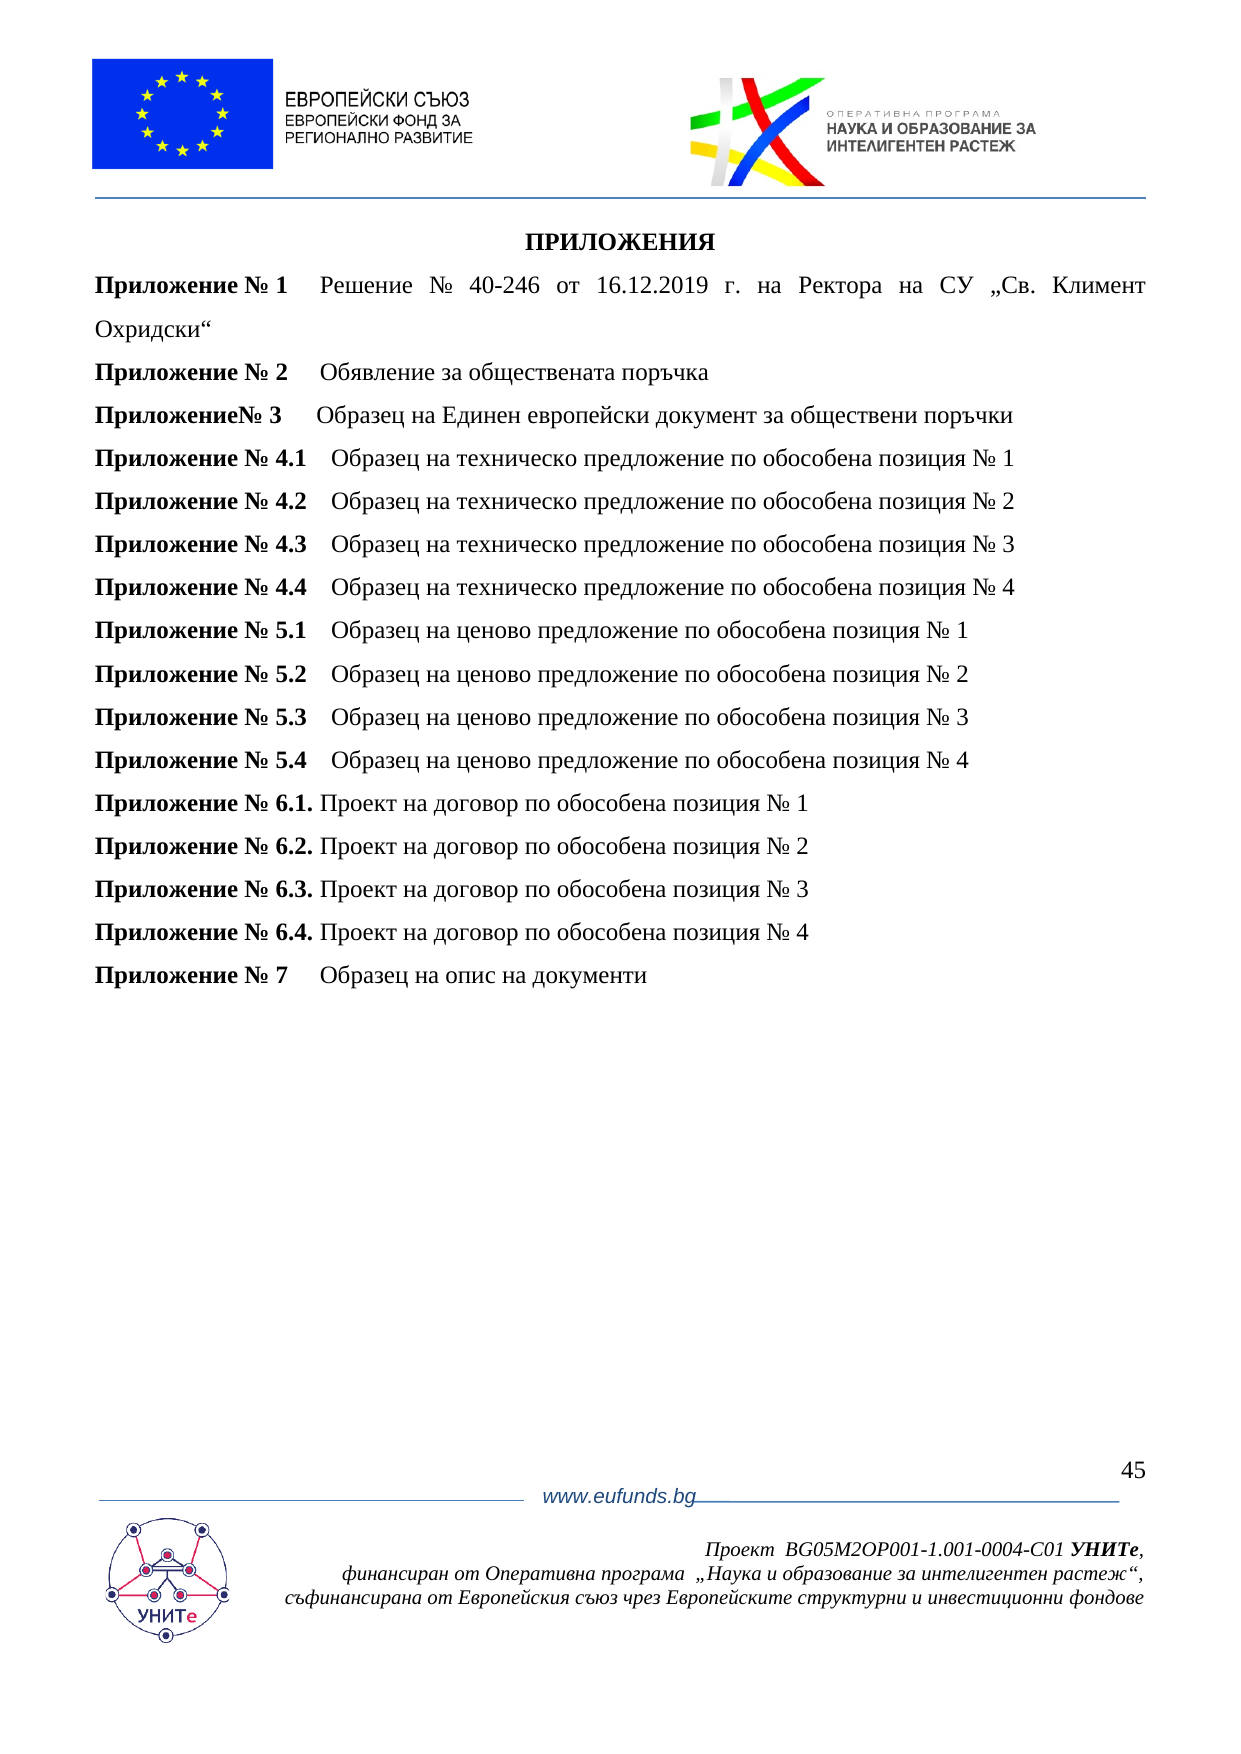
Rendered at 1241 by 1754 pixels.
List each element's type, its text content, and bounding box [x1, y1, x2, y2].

text Приложение № 4.4 Образец на техническо предложение по обособена позиция № 4 [94, 572, 1146, 601]
text Приложение № 5.1 Образец на ценово предложение по обособена позиция № 1 [94, 616, 1146, 644]
text Приложение № 7 Образец на опис на документи [94, 961, 1146, 989]
text Приложение № 4.1 Образец на техническо предложение по обособена позиция № 1 [94, 443, 1146, 472]
picture [104, 1518, 229, 1641]
text Приложение № 5.4 Образец на ценово предложение по обособена позиция № 4 [94, 745, 1146, 774]
text Приложение № 6.2. Проект на договор по обособена позиция № 2 [94, 831, 1146, 860]
text Приложение № 6.3. Проект на договор по обособена позиция № 3 [94, 874, 1146, 903]
text Приложение № 4.2 Образец на техническо предложение по обособена позиция № 2 [94, 486, 1146, 515]
picture [74, 46, 506, 184]
text Приложение № 1 Решение № 40-246 от 16.12.2019 г. на Ректора на СУ „Св. Климент Охридски“ [94, 271, 1146, 342]
picture [676, 59, 1040, 196]
text Приложение№ 3 Образец на Единен европейски документ за обществени поръчки [94, 400, 1146, 429]
text Приложение № 2 Обявление за обществената поръчка [94, 357, 1146, 386]
text Приложение № 4.3 Образец на техническо предложение по обособена позиция № 3 [94, 529, 1146, 558]
text Приложения [94, 227, 1146, 256]
text Приложение № 5.2 Образец на ценово предложение по обособена позиция № 2 [94, 659, 1146, 687]
text Приложение № 6.4. Проект на договор по обособена позиция № 4 [94, 917, 1146, 946]
text Приложение № 6.1. Проект на договор по обособена позиция № 1 [94, 788, 1146, 817]
text Приложение № 5.3 Образец на ценово предложение по обособена позиция № 3 [94, 702, 1146, 731]
